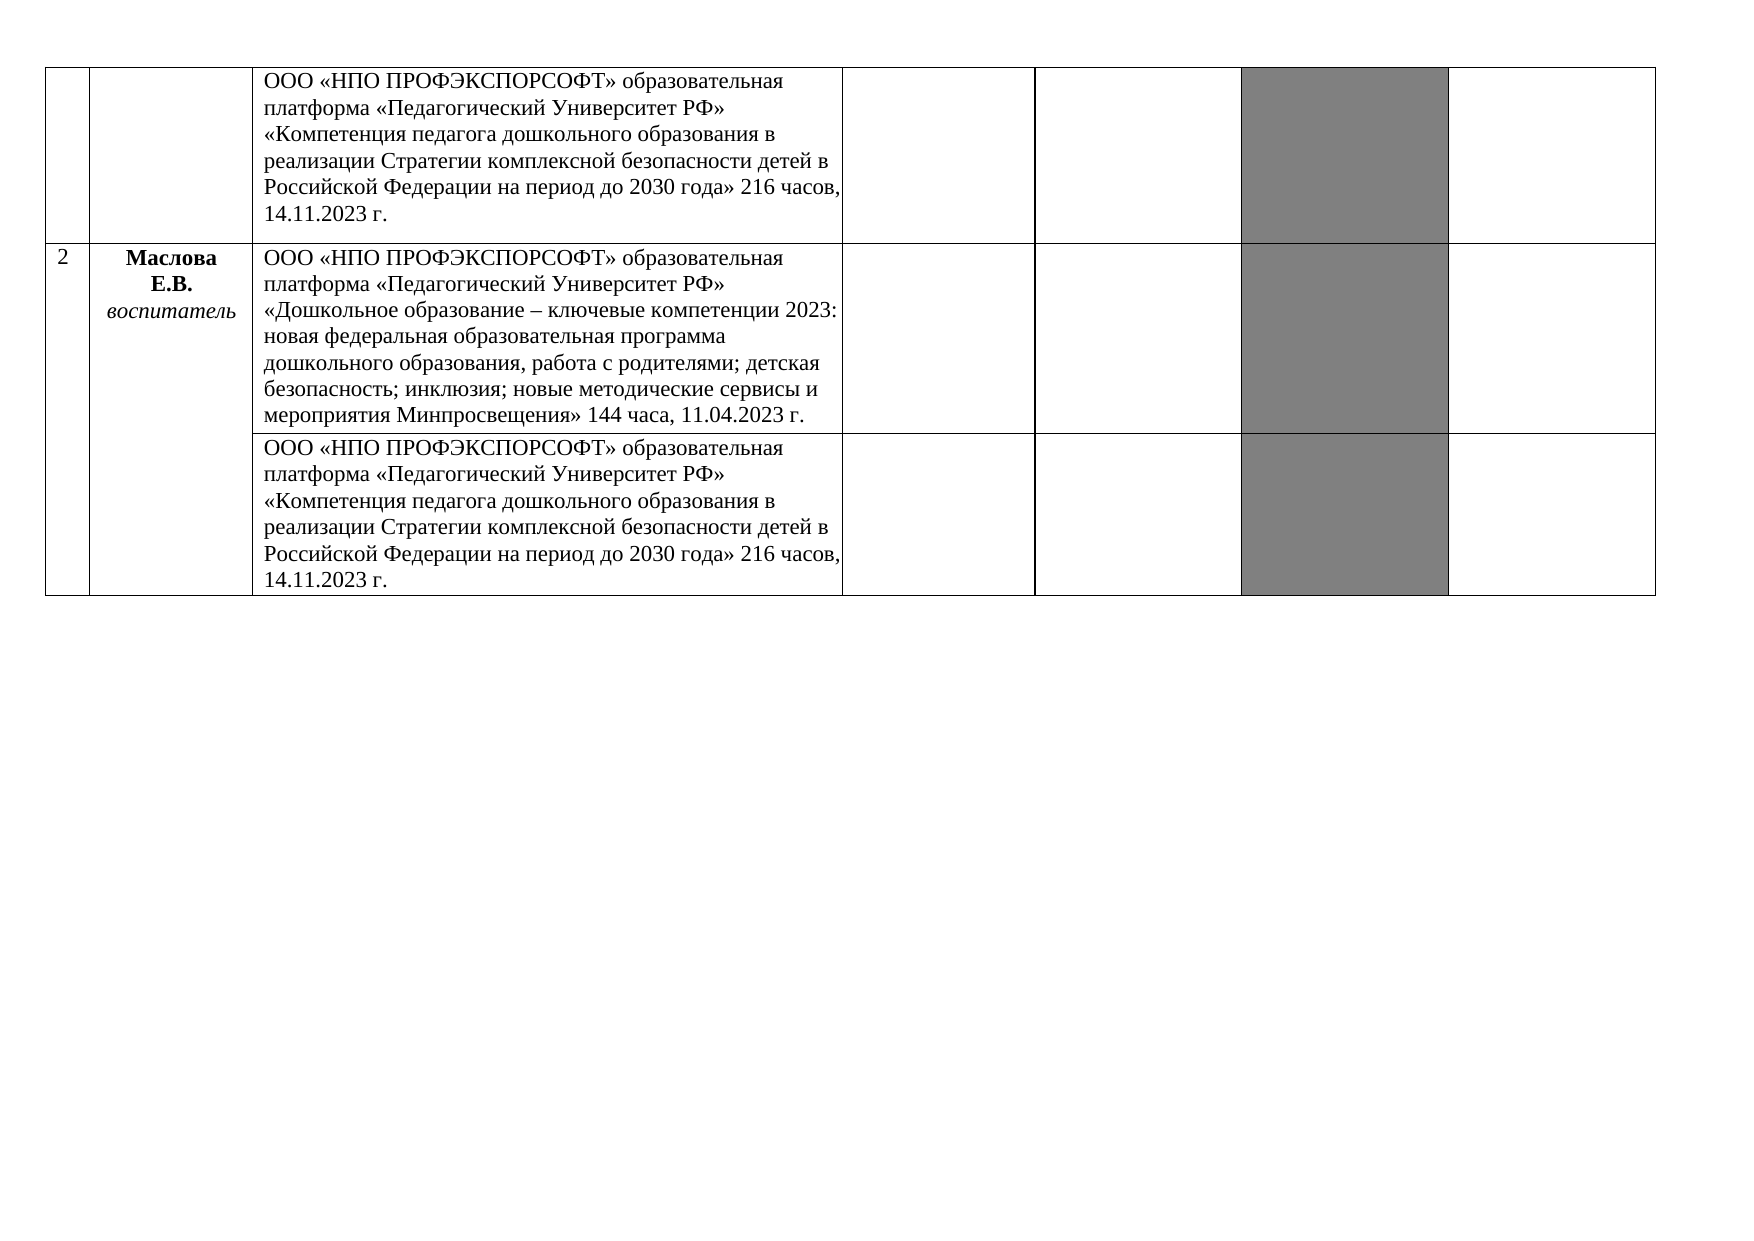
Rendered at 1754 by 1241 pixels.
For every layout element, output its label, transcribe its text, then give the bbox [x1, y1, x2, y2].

table_cell [1242, 244, 1448, 433]
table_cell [90, 68, 252, 243]
table_cell [1036, 244, 1241, 433]
table_cell [1449, 68, 1655, 243]
table_cell [1449, 244, 1655, 433]
table_cell [1036, 434, 1241, 595]
table_cell ООО «НПО ПРОФЭКСПОРСОФТ» образовательная платформа «Педагогический Университет РФ» «Компетенция педагога дошкольного образования в реализации Стратегии комплексной безопасности детей в Российской Федерации на период до 2030 года» 216 часов, 14.11.2023 г. [253, 68, 842, 243]
table_cell [1242, 68, 1448, 243]
table_cell [843, 244, 1034, 433]
table_cell [843, 68, 1034, 243]
table_cell 2 [46, 244, 89, 595]
table_cell [1449, 434, 1655, 595]
table_cell [843, 434, 1034, 595]
table_cell [1242, 434, 1448, 595]
table_cell [1036, 68, 1241, 243]
table_cell [46, 68, 89, 243]
table_cell ООО «НПО ПРОФЭКСПОРСОФТ» образовательная платформа «Педагогический Университет РФ» «Компетенция педагога дошкольного образования в реализации Стратегии комплексной безопасности детей в Российской Федерации на период до 2030 года» 216 часов, 14.11.2023 г. [253, 434, 842, 595]
table_cell Маслова Е.В. воспитатель [90, 244, 252, 595]
